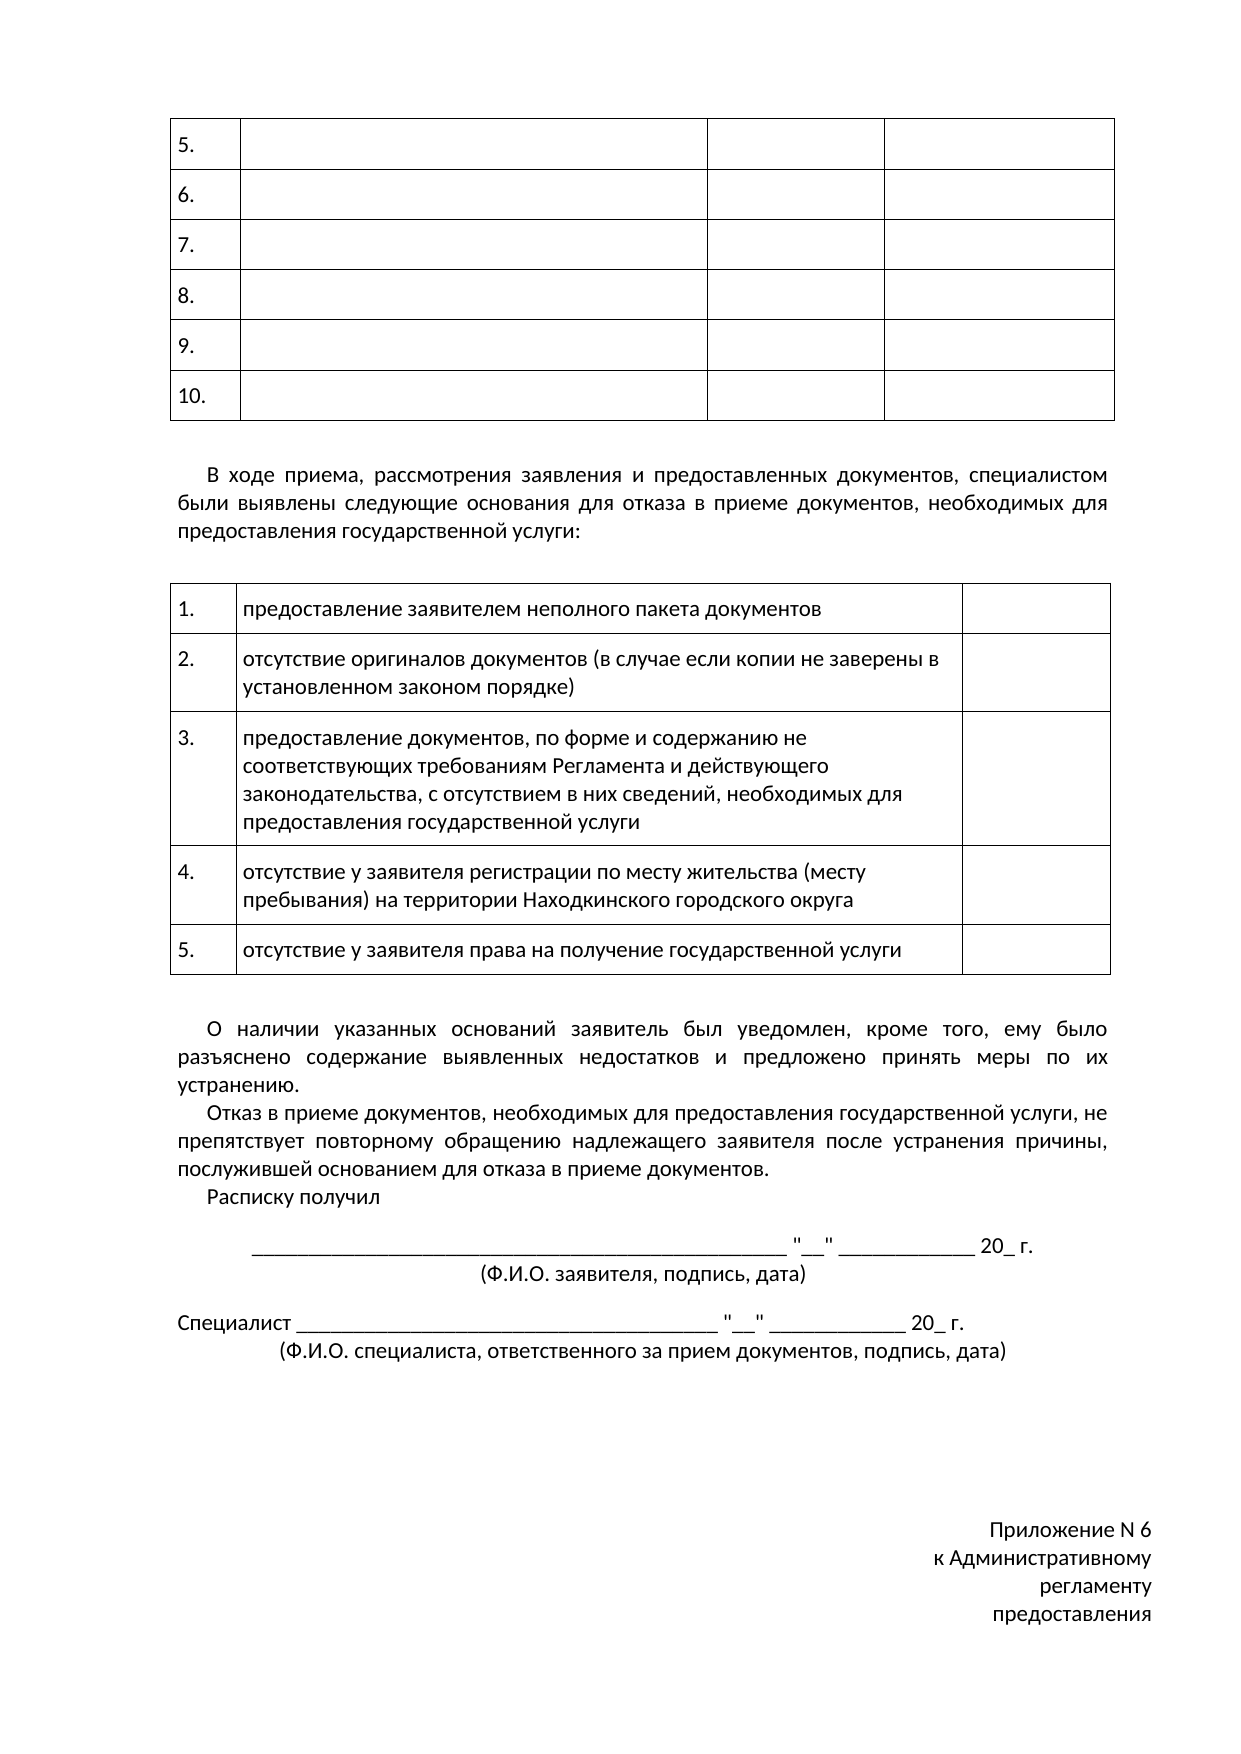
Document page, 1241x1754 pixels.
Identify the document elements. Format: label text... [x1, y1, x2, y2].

table_header В ходе приема, рассмотрения заявления и предоставленных документов, специалистом были выявлены следующие основания для отказа в приеме документов, необходимых для предоставления государственной услуги: [171, 449, 1116, 554]
table_cell [708, 170, 884, 219]
table_cell отсутствие оригиналов документов (в случае если копии не заверены в установленном законом порядке) [237, 634, 962, 711]
table_cell [708, 220, 884, 269]
table_cell [885, 371, 1114, 420]
table_cell [241, 220, 707, 269]
table_cell [963, 925, 1110, 974]
table_cell 10. [171, 371, 240, 420]
table_cell _______________________________________________ "__" ____________ 20_ г. (Ф.И.О. заявителя, подпись, дата) [171, 1221, 1116, 1298]
table_cell предоставление документов, по форме и содержанию не соответствующих требованиям Регламента и действующего законодательства, с отсутствием в них сведений, необходимых для предоставления государственной услуги [237, 712, 962, 845]
table_cell [241, 119, 707, 168]
table_cell [241, 170, 707, 219]
table_cell 8. [171, 270, 240, 319]
table_cell [885, 270, 1114, 319]
table_cell 2. [171, 634, 236, 711]
table_cell [963, 846, 1110, 924]
table_cell 9. [171, 320, 240, 370]
table_cell 5. [171, 119, 240, 168]
table_cell [885, 119, 1114, 168]
text регламенту [177, 1571, 1152, 1599]
table_cell [708, 320, 884, 370]
table_cell [708, 119, 884, 168]
table_cell 4. [171, 846, 236, 924]
text предоставления [177, 1599, 1152, 1627]
table_cell отсутствие у заявителя права на получение государственной услуги [237, 925, 962, 974]
table_cell [241, 270, 707, 319]
table_cell [708, 371, 884, 420]
table_cell [241, 320, 707, 370]
text Приложение N 6 [177, 1515, 1152, 1543]
table_header 1. [171, 584, 236, 633]
table_cell 6. [171, 170, 240, 219]
table_cell [885, 320, 1114, 370]
table_cell [963, 712, 1110, 845]
table_cell отсутствие у заявителя регистрации по месту жительства (месту пребывания) на территории Находкинского городского округа [237, 846, 962, 924]
text к Административному [177, 1543, 1152, 1571]
table_header [963, 584, 1110, 633]
table_cell [963, 634, 1110, 711]
table_header предоставление заявителем неполного пакета документов [237, 584, 962, 633]
table_cell [885, 170, 1114, 219]
table_cell [708, 270, 884, 319]
table_header О наличии указанных оснований заявитель был уведомлен, кроме того, ему было разъяснено содержание выявленных недостатков и предложено принять меры по их устранению. Отказ в приеме документов, необходимых для предоставления государственной услуги, не препятствует повторному обращению надлежащего заявителя после устранения причины, послужившей основанием для отказа в приеме документов. Расписку получил [171, 1003, 1116, 1221]
table_cell Специалист _____________________________________ "__" ____________ 20_ г. (Ф.И.О. специалиста, ответственного за прием документов, подпись, дата) [171, 1298, 1116, 1375]
table_cell 5. [171, 925, 236, 974]
table_cell 3. [171, 712, 236, 845]
table_cell [241, 371, 707, 420]
table_cell [885, 220, 1114, 269]
table_cell 7. [171, 220, 240, 269]
